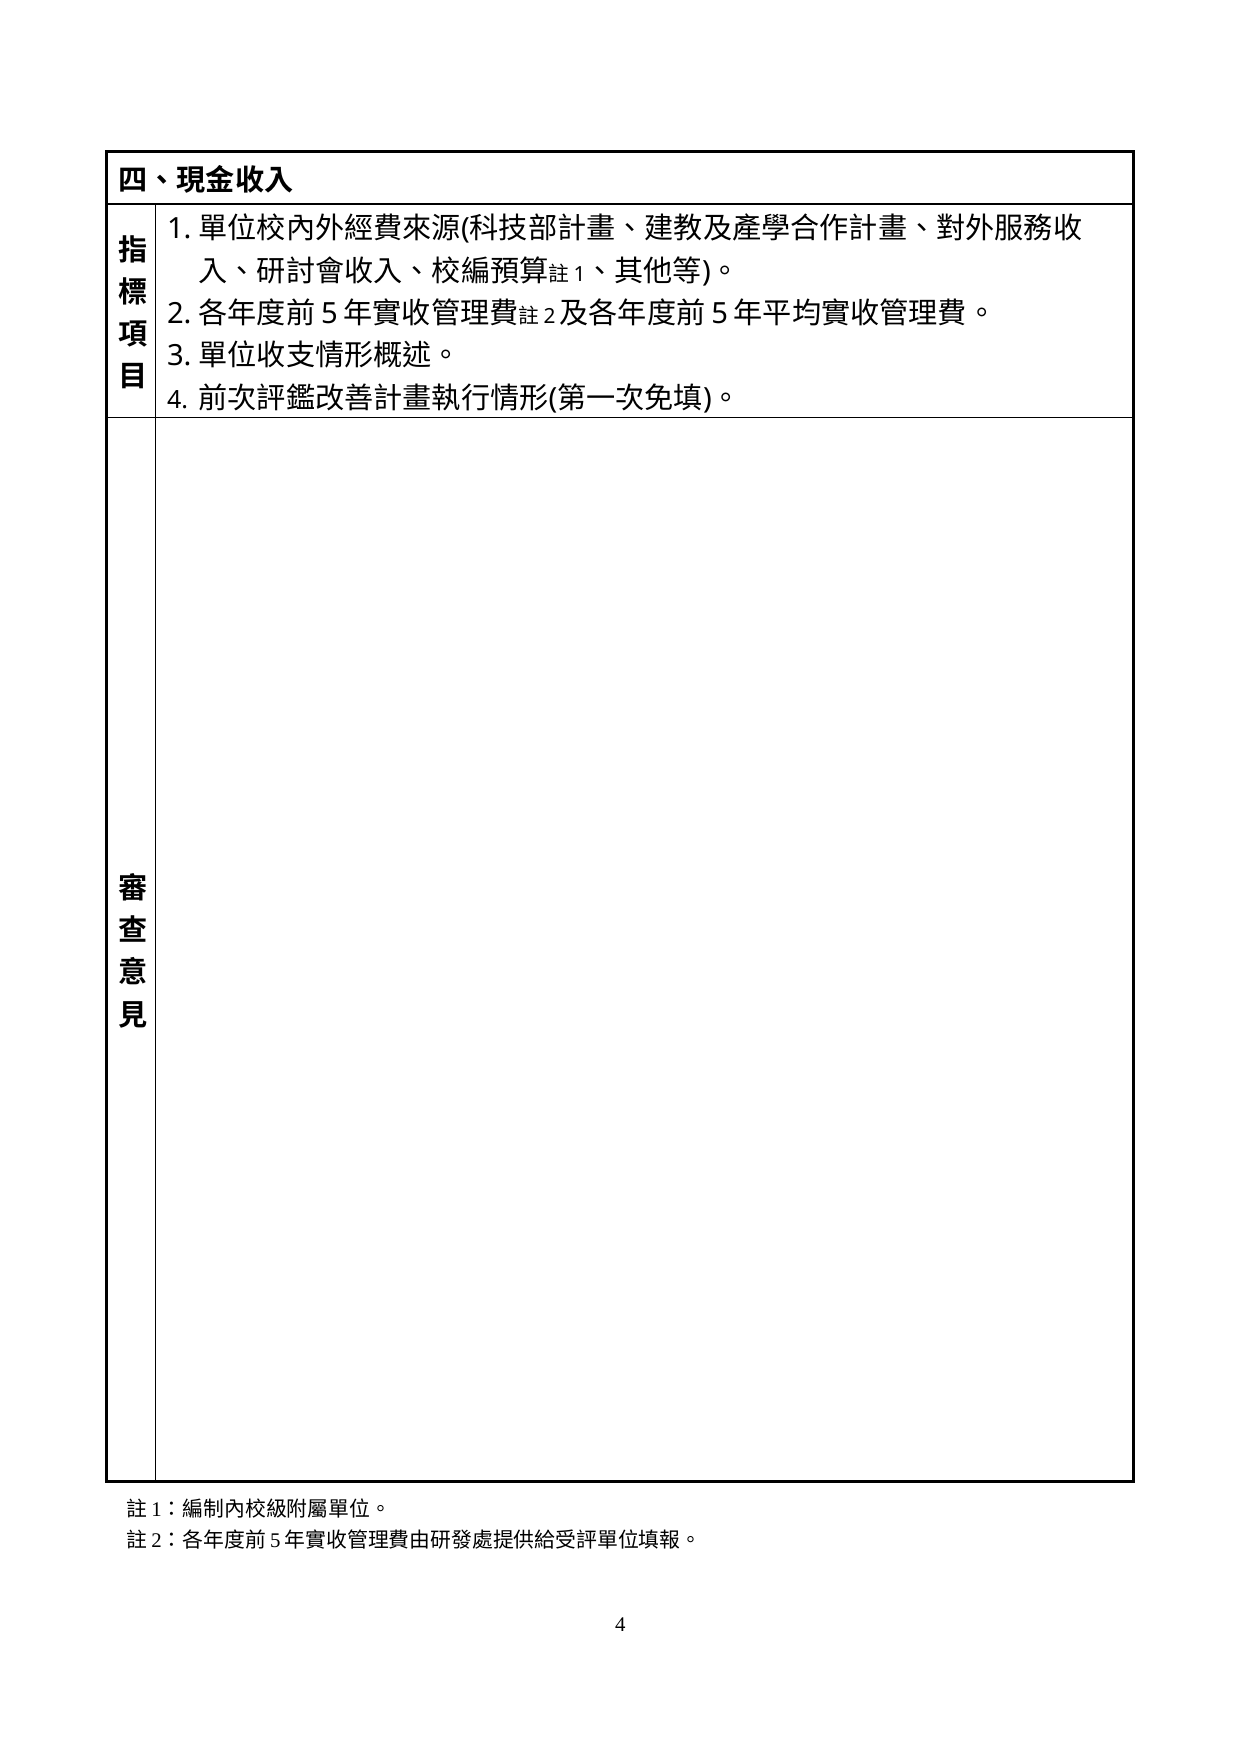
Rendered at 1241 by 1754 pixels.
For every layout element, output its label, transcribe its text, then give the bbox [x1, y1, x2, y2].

table_cell 指標項目 [108, 205, 155, 417]
table_cell [156, 418, 1132, 1480]
table_header 四、現金收入 [108, 153, 1132, 203]
table_cell 審查意見 [108, 418, 155, 1480]
table_cell 單位校內外經費來源(科技部計畫、建教及產學合作計畫、對外服務收入、研討會收入、校編預算註1、其他等)。 各年度前5年實收管理費註2及各年度前5年平均實收管理費。 單位收支情形概述。 前次評鑑改善計畫執行情形(第一次免填)。 [156, 205, 1132, 417]
